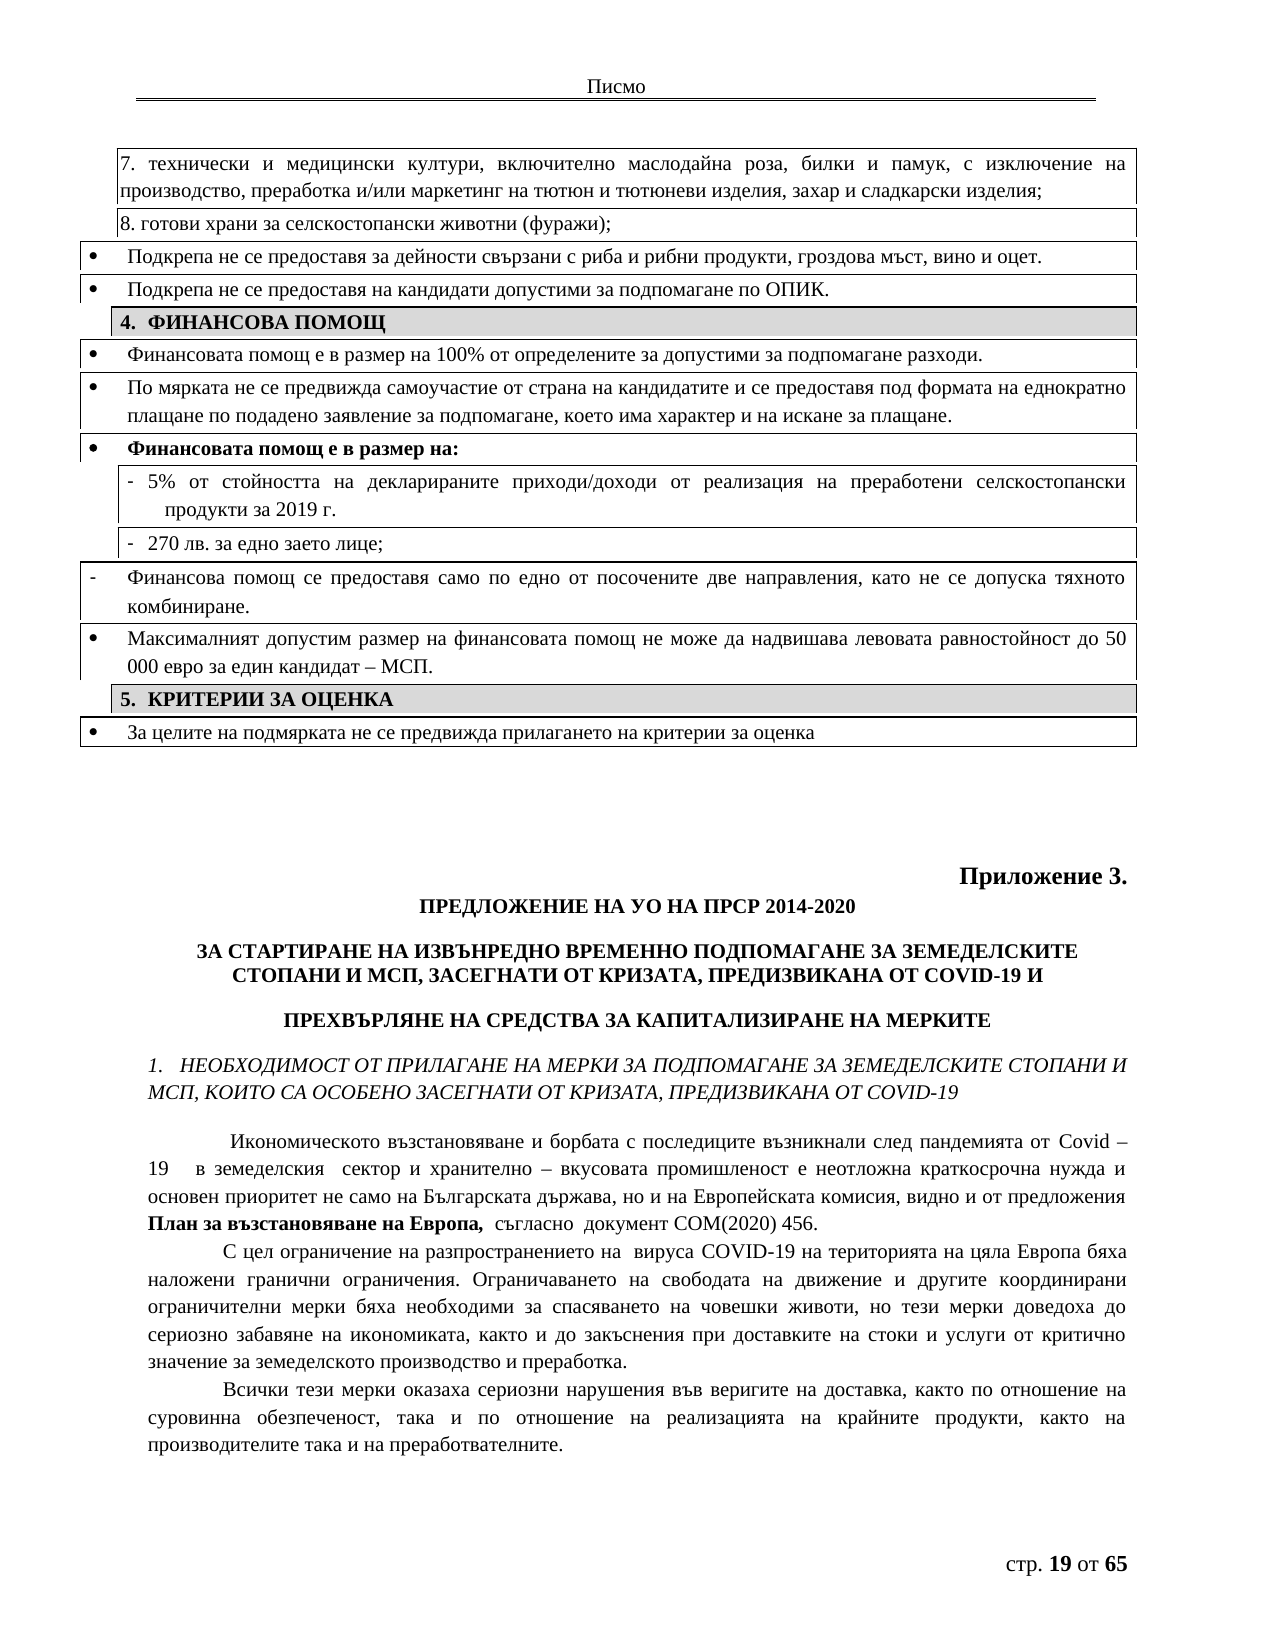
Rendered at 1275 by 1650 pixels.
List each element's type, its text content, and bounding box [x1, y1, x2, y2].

text 7. технически и медицински култури, включително маслодайна роза, билки и памук, с изключение на производство, преработка и/или маркетинг на тютюн и тютюневи изделия, захар и сладкарски изделия; [118, 149, 1136, 204]
text С цел ограничение на разпространението на вируса COVID-19 на територията на цяла Европа бяха наложени гранични ограничения. Ограничаването на свободата на движение и другите координирани ограничителни мерки бяха необходими за спасяването на човешки животи, но тези мерки доведоха до сериозно забавяне на икономиката, както и до закъснения при доставките на стоки и услуги от критично значение за земеделското производство и преработка. [148, 1239, 1127, 1373]
list КРИТЕРИИ ЗА ОЦЕНКА [112, 685, 1136, 713]
list По мярката не се предвижда самоучастие от страна на кандидатите и се предоставя под формата на еднократно плащане по подадено заявление за подпомагане, което има характер и на искане за плащане. [81, 373, 1136, 429]
list ФИНАНСОВА ПОМОЩ [112, 308, 1136, 336]
text 8. готови храни за селскостопански животни (фуражи); [118, 209, 1136, 237]
text ПРЕХВЪРЛЯНЕ НА СРЕДСТВА ЗА КАПИТАЛИЗИРАНЕ НА МЕРКИТЕ [148, 1008, 1127, 1032]
text ПРЕДЛОЖЕНИЕ НА УО НА ПРСР 2014-2020 [148, 894, 1127, 918]
text ЗА СТАРТИРАНЕ НА ИЗВЪНРЕДНО ВРЕМЕННО ПОДПОМАГАНЕ ЗА ЗЕМЕДЕЛСКИТЕ СТОПАНИ И МСП, ЗАСЕГНАТИ ОТ КРИЗАТА, ПРЕДИЗВИКАНА ОТ COVID-19 И [148, 939, 1127, 987]
list Финансовата помощ е в размер на 100% от определените за допустими за подпомагане разходи. [81, 340, 1136, 368]
list Финансова помощ се предоставя само по едно от посочените две направления, като не се допуска тяхното комбиниране. [81, 563, 1136, 620]
list Максималният допустим размер на финансовата помощ не може да надвишава левовата равностойност до 50 000 евро за един кандидат – МСП. [81, 624, 1136, 680]
list Подкрепа не се предоставя за дейности свързани с риба и рибни продукти, гроздова мъст, вино и оцет. [81, 242, 1136, 270]
list 270 лв. за едно заето лице; [119, 528, 1136, 558]
text Приложение 3. [148, 861, 1127, 889]
text Всички тези мерки оказаха сериозни нарушения във веригите на доставка, както по отношение на суровинна обезпеченост, така и по отношение на реализацията на крайните продукти, както на производителите така и на преработвателните. [148, 1377, 1127, 1456]
text Икономическото възстановяване и борбата с последиците възникнали след пандемията от Covid – 19 в земеделския сектор и хранително – вкусовата промишленост е неотложна краткосрочна нужда и основен приоритет не само на Българската държава, но и на Европейската комисия, видно и от предложения План за възстановяване на Европа, съгласно документ COM(2020) 456. [148, 1128, 1127, 1235]
list 5% от стойността на декларираните приходи/доходи от реализация на преработени селскостопански продукти за 2019 г. [119, 466, 1136, 523]
list Подкрепа не се предоставя на кандидати допустими за подпомагане по ОПИК. [81, 275, 1136, 303]
text 1. НЕОБХОДИМОСТ ОТ ПРИЛАГАНЕ НА МЕРКИ ЗА ПОДПОМАГАНЕ ЗА ЗЕМЕДЕЛСКИТЕ СТОПАНИ И МСП, КОИТО СА ОСОБЕНО ЗАСЕГНАТИ ОТ КРИЗАТА, ПРЕДИЗВИКАНА ОТ COVID-19 [148, 1052, 1127, 1104]
list За целите на подмярката не се предвижда прилагането на критерии за оценка [81, 718, 1136, 746]
list Финансовата помощ е в размер на: [81, 434, 1136, 462]
